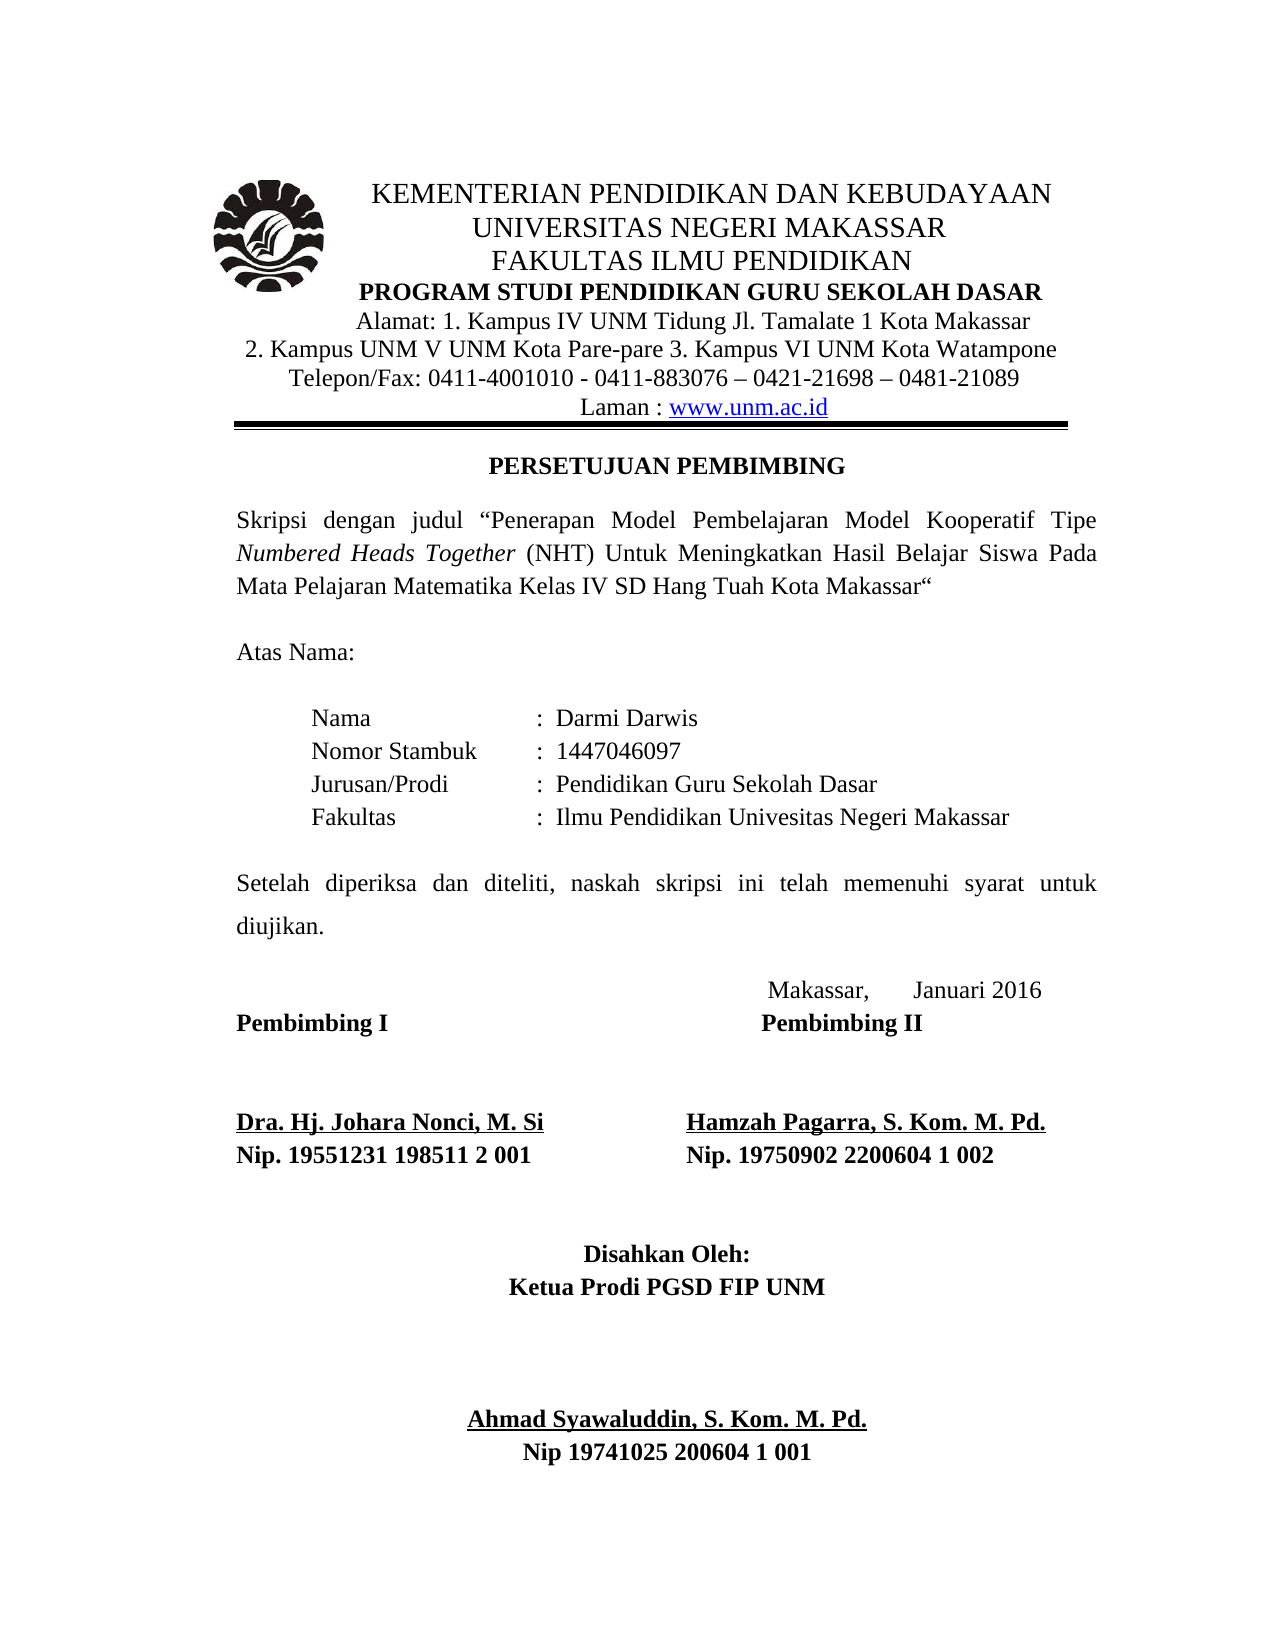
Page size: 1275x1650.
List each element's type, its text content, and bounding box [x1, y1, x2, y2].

text Ketua Prodi PGSD FIP UNM [236, 1272, 1098, 1301]
text Dra. Hj. Johara Nonci, M. Si Hamzah Pagarra, S. Kom. M. Pd. [236, 1107, 1098, 1136]
text Skripsi dengan judul “Penerapan Model Pembelajaran Model Kooperatif Tipe Numbered Heads Together (NHT) Untuk Meningkatkan Hasil Belajar Siswa Pada Mata Pelajaran Matematika Kelas IV SD Hang Tuah Kota Makassar“ [236, 505, 1098, 599]
text Nomor Stambuk : 1447046097 [236, 736, 1098, 764]
text Jurusan/Prodi : Pendidikan Guru Sekolah Dasar [236, 769, 1098, 798]
picture [213, 180, 324, 292]
text Makassar, Januari 2016 [236, 975, 1098, 1004]
text Setelah diperiksa dan diteliti, naskah skripsi ini telah memenuhi syarat untuk diujikan. [236, 868, 1098, 940]
text Ahmad Syawaluddin, S. Kom. M. Pd. [236, 1404, 1098, 1433]
text Pembimbing I Pembimbing II [236, 1008, 1098, 1037]
text Disahkan Oleh: [236, 1239, 1098, 1268]
text Fakultas : Ilmu Pendidikan Univesitas Negeri Makassar [236, 802, 1098, 831]
text Nama : Darmi Darwis [236, 703, 1098, 732]
text Atas Nama: [236, 637, 1098, 666]
text Nip 19741025 200604 1 001 [236, 1437, 1098, 1466]
text Nip. 19551231 198511 2 001 Nip. 19750902 2200604 1 002 [236, 1140, 1098, 1169]
text PERSETUJUAN PEMBIMBING [236, 451, 1098, 479]
